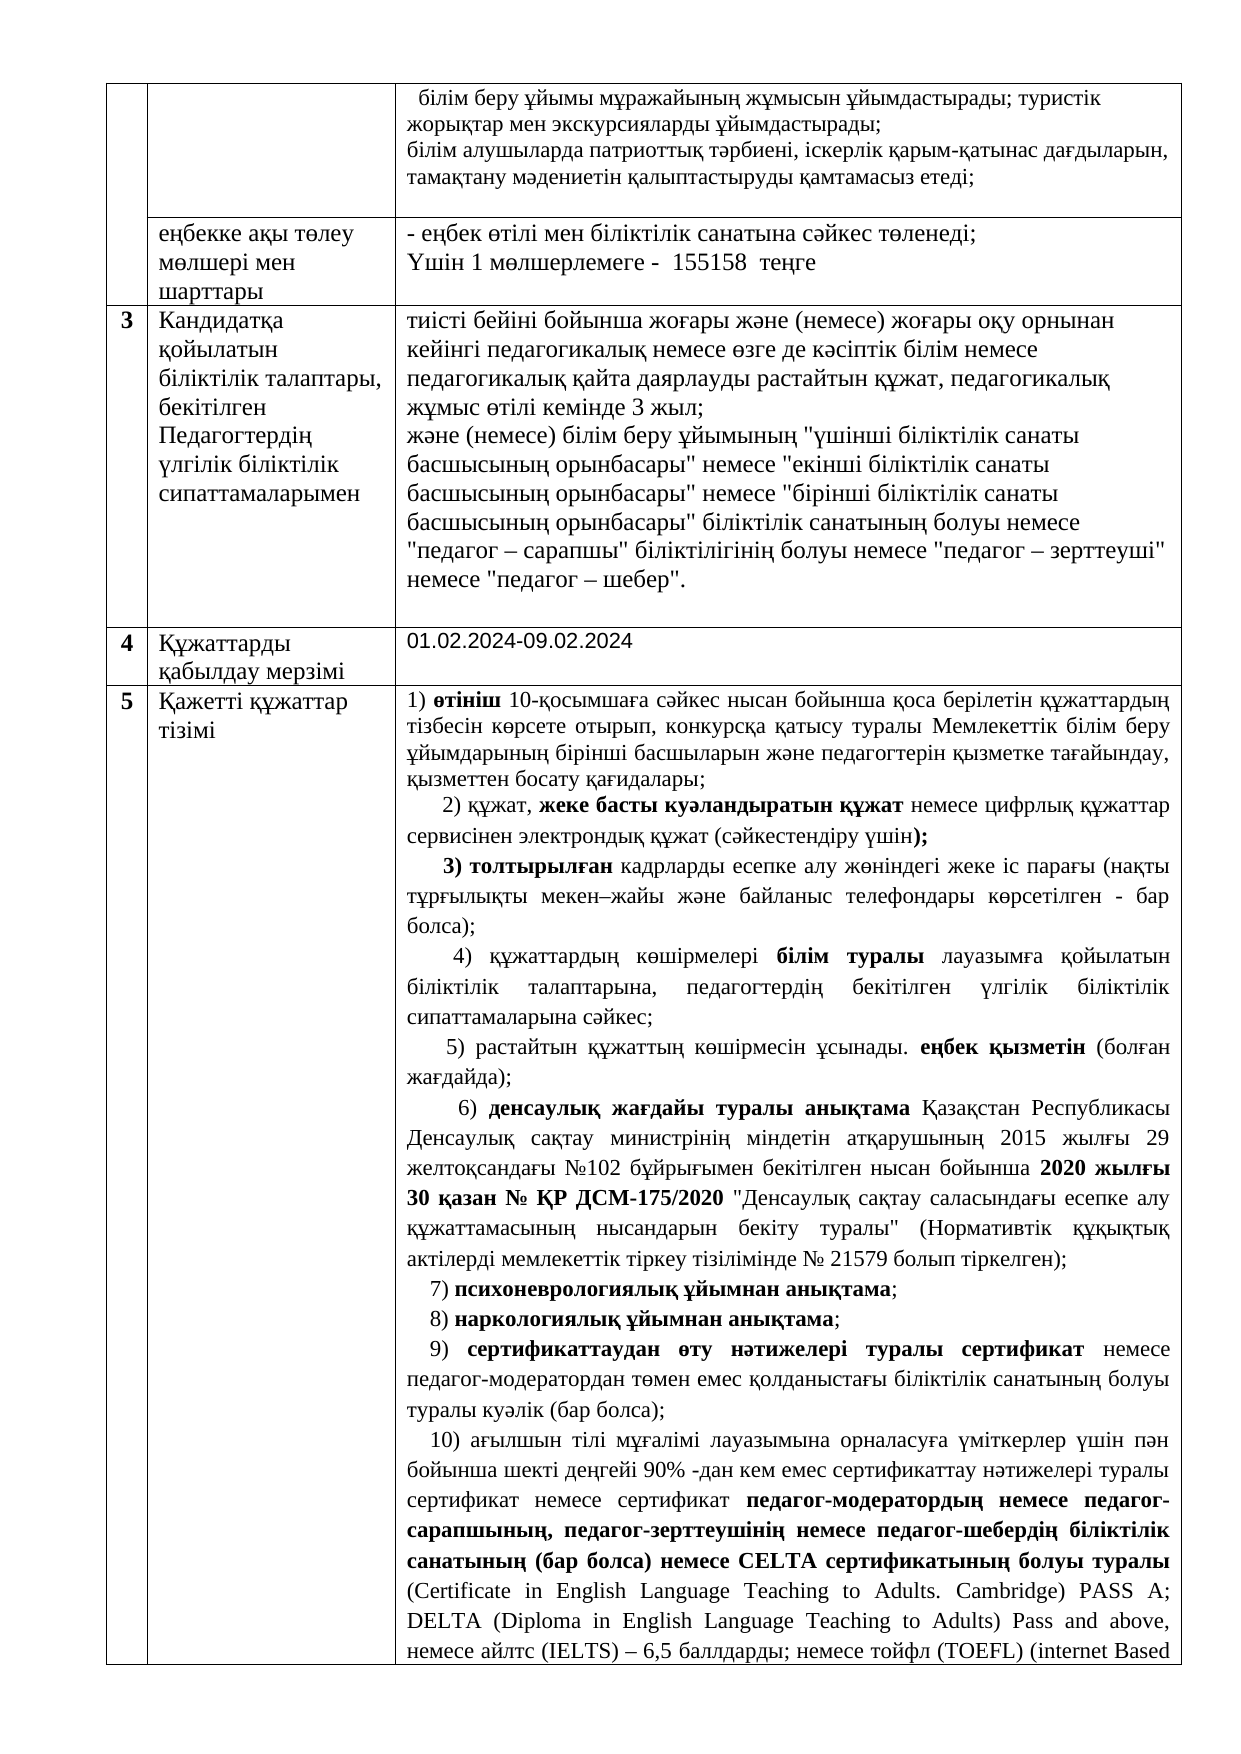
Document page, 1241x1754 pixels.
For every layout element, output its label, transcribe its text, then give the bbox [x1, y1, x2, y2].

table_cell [396, 84, 1181, 217]
table_cell - еңбек өтілі мен біліктілік санатына сәйкес төленеді; Үшін 1 мөлшерлемеге - 155158 теңге [396, 218, 1181, 304]
table_cell тиісті бейіні бойынша жоғары және (немесе) жоғары оқу орнынан кейінгі педагогикалық немесе өзге де кәсіптік білім немесе педагогикалық қайта даярлауды растайтын құжат, педагогикалық жұмыс өтілі кемінде 3 жыл; және (немесе) білім беру ұйымының "үшінші біліктілік санаты басшысының орынбасары" немесе "екінші біліктілік санаты басшысының орынбасары" немесе "бірінші біліктілік санаты басшысының орынбасары" біліктілік санатының болуы немесе "педагог – сарапшы" біліктілігінің болуы немесе "педагог – зерттеуші" немесе "педагог – шебер". [396, 306, 1181, 627]
table_cell 3 [107, 306, 147, 627]
table_cell еңбекке ақы төлеу мөлшері мен шарттары [148, 218, 395, 304]
table_cell Кандидатқа қойылатын біліктілік талаптары, бекітілген Педагогтердің үлгілік біліктілік сипаттамаларымен [148, 306, 395, 627]
table_cell 4 [107, 628, 147, 685]
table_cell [148, 686, 395, 1664]
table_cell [148, 84, 395, 217]
table_cell 5 [107, 686, 147, 1664]
table_cell Құжаттарды қабылдау мерзімі [148, 628, 395, 685]
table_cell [396, 686, 1181, 1664]
table_cell 01.02.2024-09.02.2024 [396, 628, 1181, 685]
